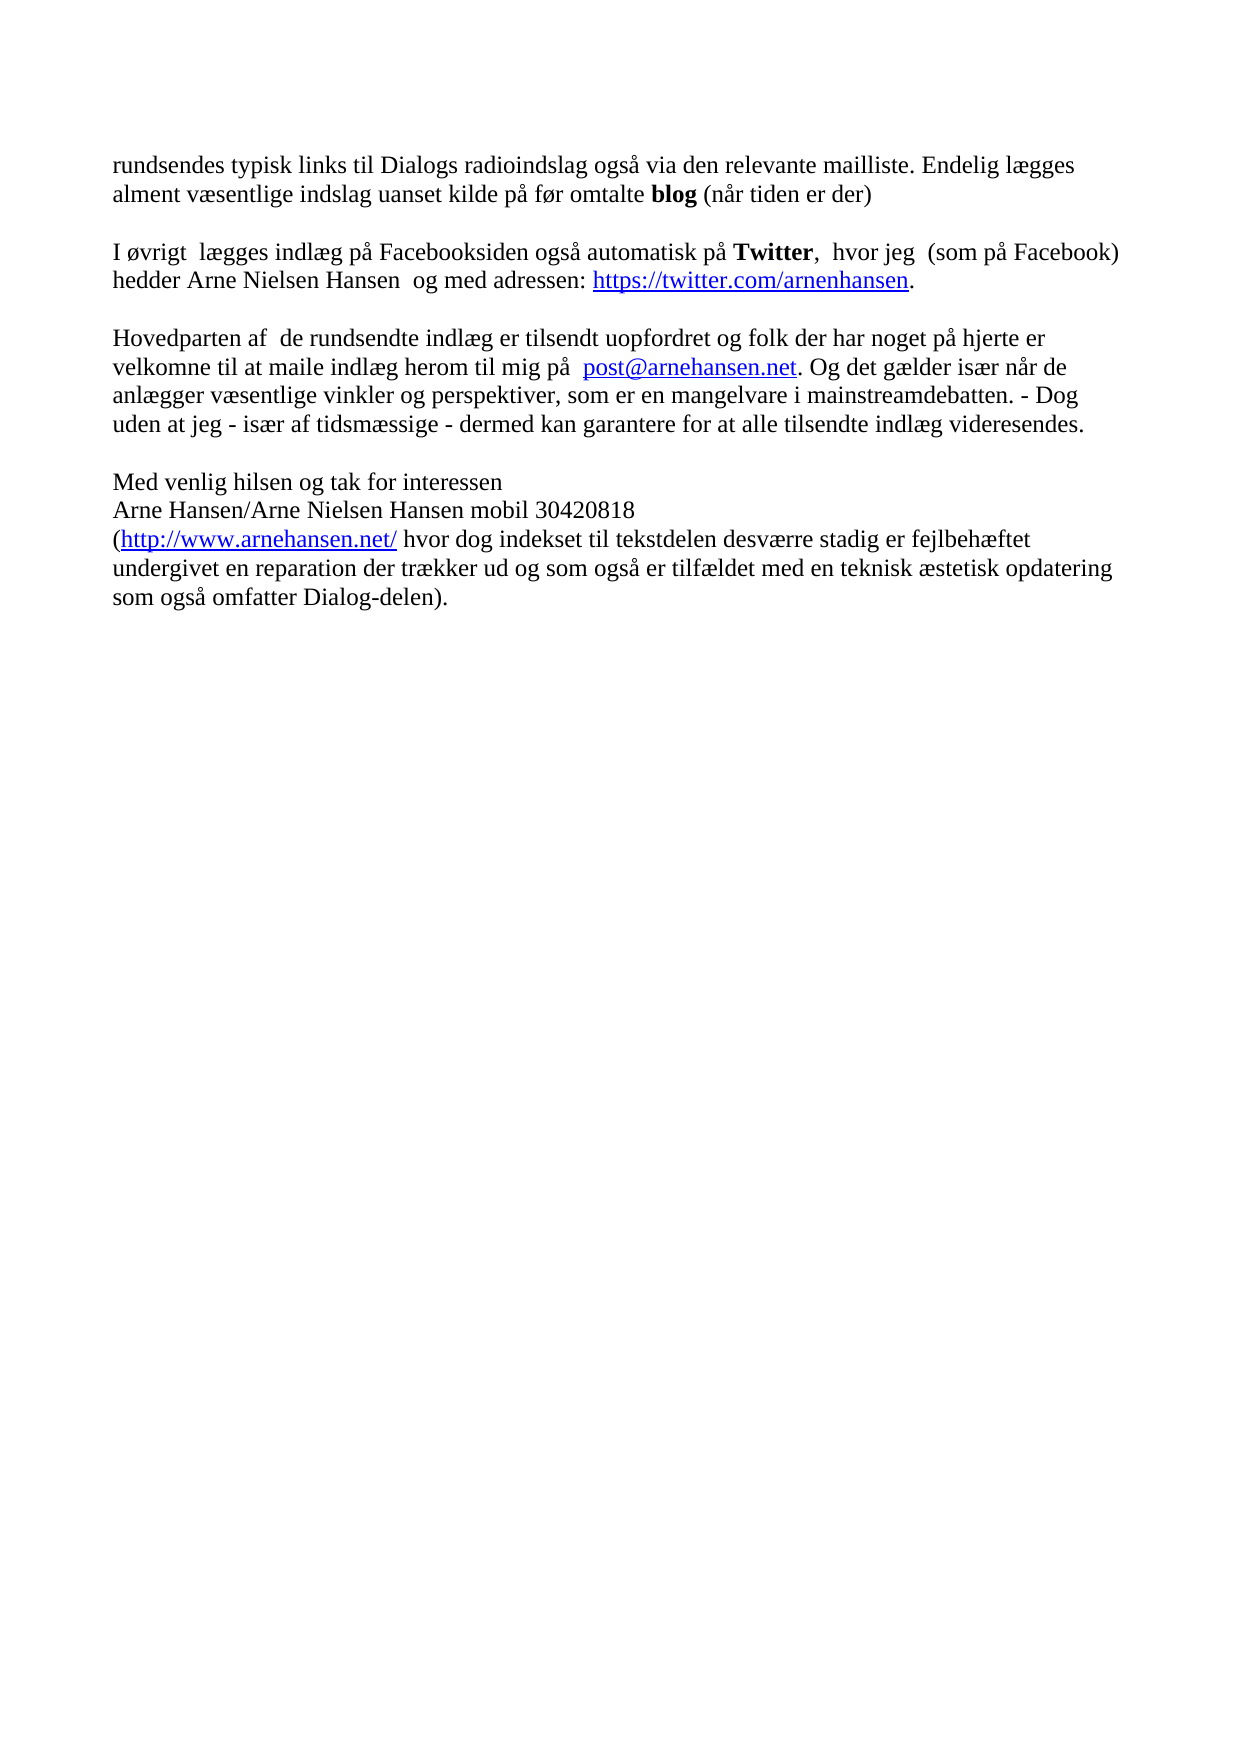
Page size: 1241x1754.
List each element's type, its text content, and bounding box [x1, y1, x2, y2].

text Hovedparten af de rundsendte indlæg er tilsendt uopfordret og folk der har noget på hjerte er velkomne til at maile indlæg herom til mig på post@arnehansen.net. Og det gælder især når de anlægger væsentlige vinkler og perspektiver, som er en mangelvare i mainstreamdebatten. - Dog uden at jeg - især af tidsmæssige - dermed kan garantere for at alle tilsendte indlæg videresendes. [112, 323, 1128, 438]
text Arne Hansen/Arne Nielsen Hansen mobil 30420818 [112, 495, 1128, 524]
text I øvrigt lægges indlæg på Facebooksiden også automatisk på Twitter, hvor jeg (som på Facebook) hedder Arne Nielsen Hansen og med adressen: https://twitter.com/arnenhansen. [112, 237, 1128, 294]
text (http://www.arnehansen.net/ hvor dog indekset til tekstdelen desværre stadig er fejlbehæftet undergivet en reparation der trækker ud og som også er tilfældet med en teknisk æstetisk opdatering som også omfatter Dialog-delen). [112, 524, 1128, 610]
text Med venlig hilsen og tak for interessen [112, 467, 1128, 495]
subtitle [112, 150, 1128, 207]
